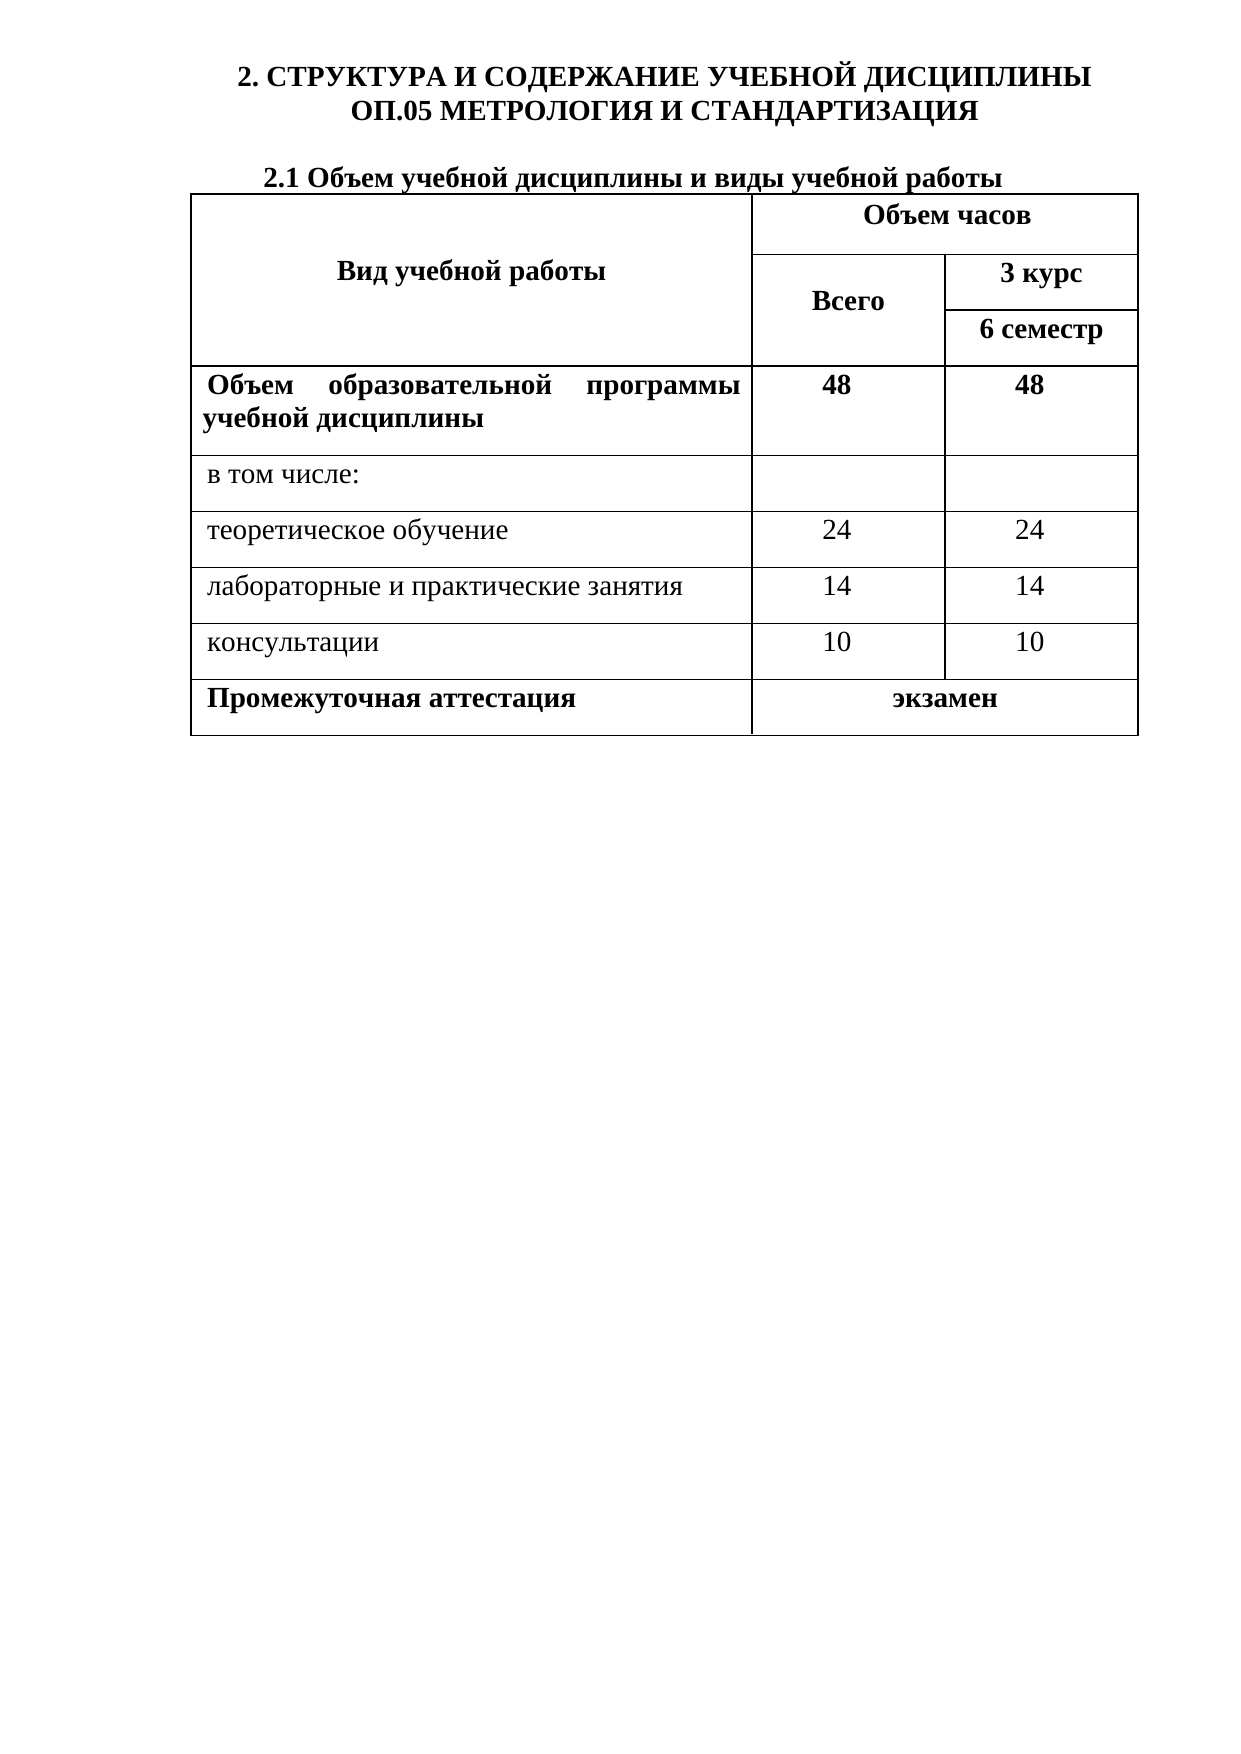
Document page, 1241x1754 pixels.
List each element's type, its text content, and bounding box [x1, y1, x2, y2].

table_cell 14 [946, 568, 1137, 623]
table_cell 24 [753, 512, 944, 567]
table_header Объем часов [753, 195, 1137, 253]
table_cell лабораторные и практические занятия [192, 568, 751, 623]
table_cell 48 [946, 367, 1137, 455]
table_cell Всего [753, 255, 944, 365]
table_cell 10 [946, 624, 1137, 678]
table_cell [753, 456, 944, 511]
table_cell 24 [946, 512, 1137, 567]
table_cell [946, 456, 1137, 511]
table_cell 48 [753, 367, 944, 455]
table_cell 6 семестр [946, 311, 1137, 365]
table_cell консультации [192, 624, 751, 678]
table_cell 10 [753, 624, 944, 678]
table_cell 3 курс [946, 255, 1137, 309]
text оп.05 мЕТРОЛОГИЯ И СТАНДАРТИЗАЦИЯ [148, 93, 1181, 126]
table_cell Объем образовательной программы учебной дисциплины [192, 367, 751, 455]
text 2.1 Объем учебной дисциплины и виды учебной работы [204, 160, 1181, 193]
table_cell Промежуточная аттестация [192, 680, 751, 734]
text 2. СТРУКТУРА И СОДЕРЖАНИЕ УЧЕБНОЙ ДИСЦИПЛИНЫ [148, 59, 1181, 93]
table_header Вид учебной работы [192, 195, 751, 365]
table_cell теоретическое обучение [192, 512, 751, 567]
table_cell в том числе: [192, 456, 751, 511]
table_cell экзамен [753, 680, 1137, 734]
table_cell 14 [753, 568, 944, 623]
